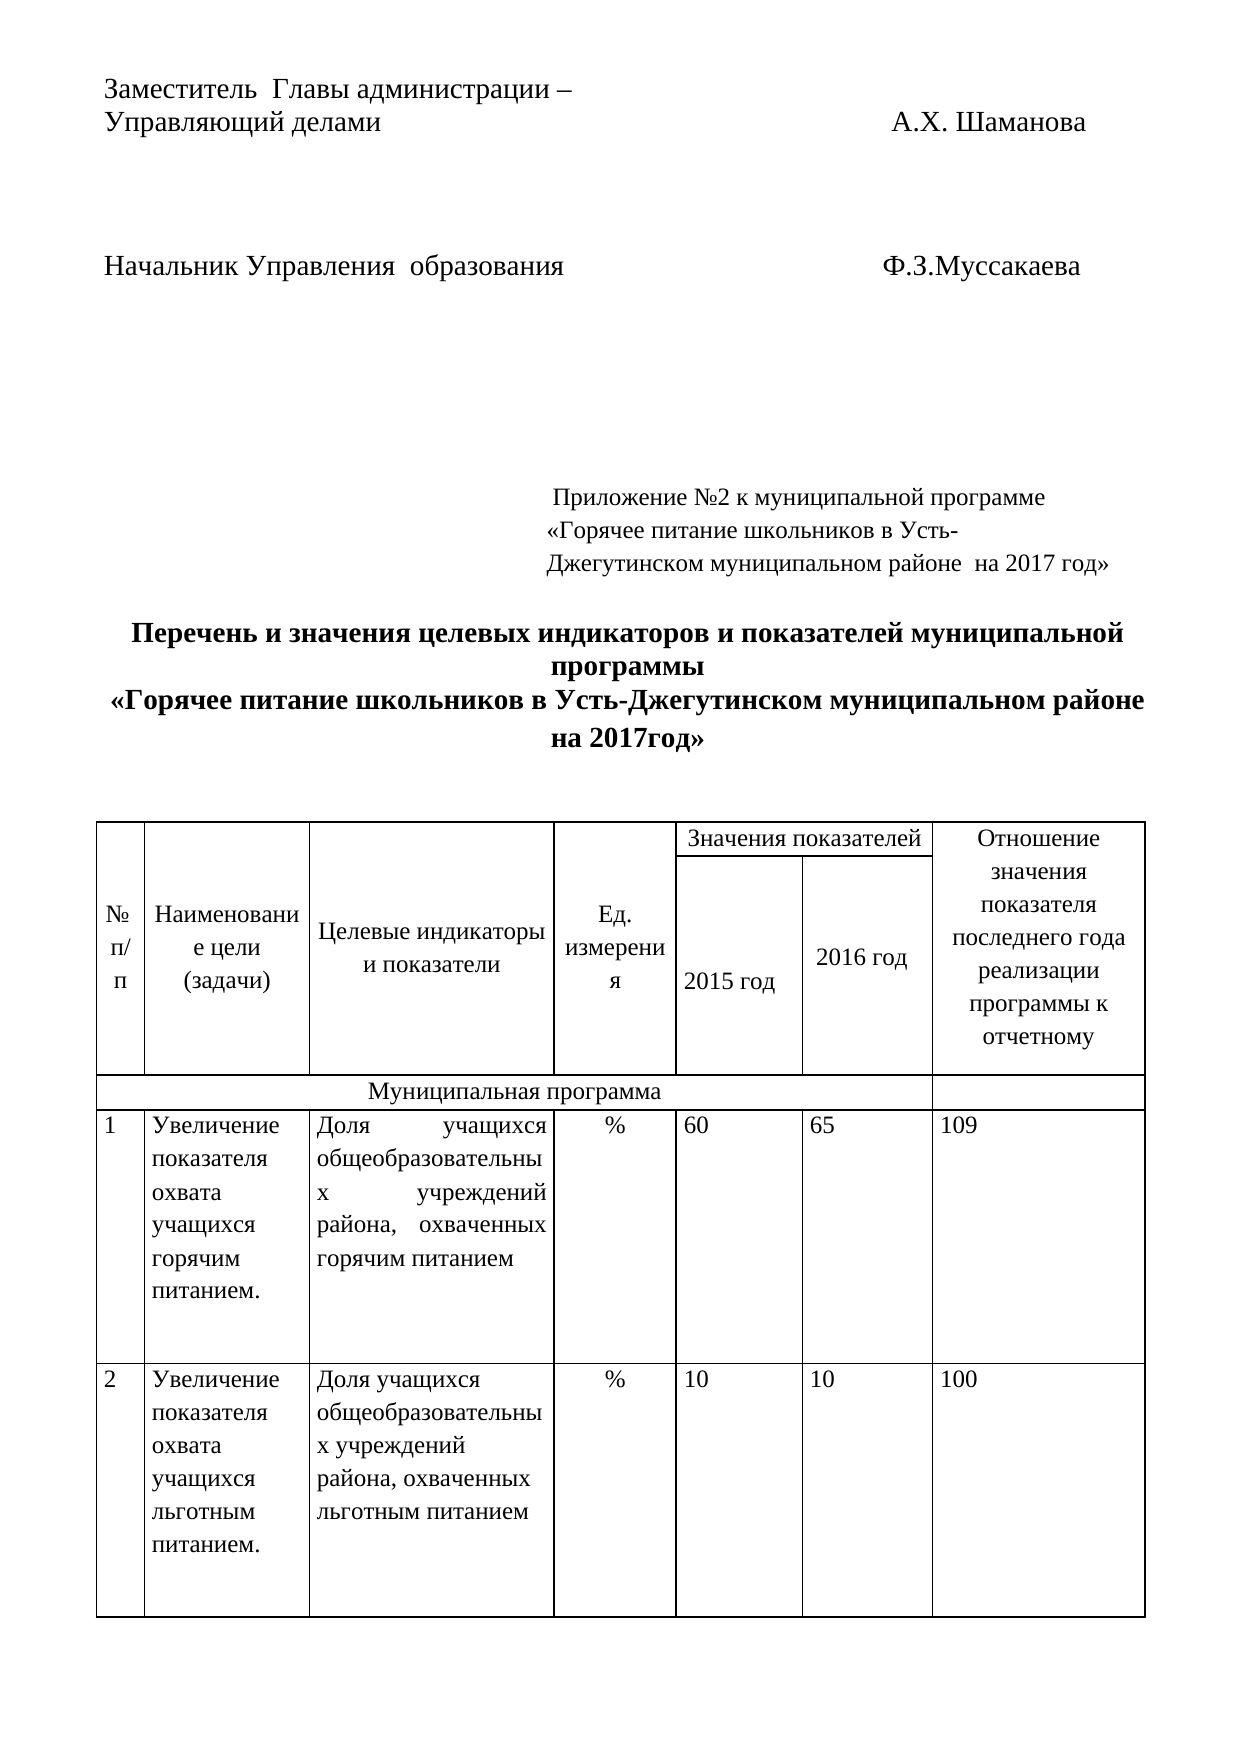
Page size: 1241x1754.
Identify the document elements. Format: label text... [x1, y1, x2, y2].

subtitle Управляющий делами А.Х. Шаманова [103, 104, 1152, 138]
table_cell Доля учащихся общеобразовательных учреждений района, охваченных горячим питанием [310, 1111, 553, 1362]
table_cell [933, 1076, 1144, 1109]
text Начальник Управления образования Ф.З.Муссакаева [103, 248, 1152, 282]
text «Горячее питание школьников в Усть-Джегутинском муниципальном районе на 2017год» [103, 682, 1152, 754]
table_cell 60 [677, 1111, 802, 1362]
table_header Отношение значения показателя последнего года реализации программы к отчетному [933, 823, 1144, 1074]
text Приложение №2 к муниципальной программе [472, 482, 1152, 511]
table_header № п/п [97, 823, 144, 1074]
table_cell Увеличение показателя охвата учащихся горячим питанием. [145, 1111, 309, 1362]
table_cell % [555, 1111, 675, 1362]
table_cell Муниципальная программа [97, 1076, 932, 1109]
table_cell 1 [97, 1111, 144, 1362]
table_cell [803, 1028, 932, 1074]
table_cell 10 [803, 1364, 932, 1616]
table_cell 100 [933, 1364, 1144, 1616]
table_cell 2 [97, 1364, 144, 1616]
table_header Значения показателей [677, 823, 932, 855]
text «Горячее питание школьников в Усть- Джегутинском муниципальном районе на 2017 год» [546, 515, 1152, 577]
subtitle Заместитель Главы администрации – [103, 71, 1152, 104]
table_header Наименование цели (задачи) [145, 823, 309, 1074]
table_cell Доля учащихся общеобразовательных учреждений района, охваченных льготным питанием [310, 1364, 553, 1616]
table_header Ед. измерения [555, 823, 675, 1074]
table_cell 65 [803, 1111, 932, 1362]
table_cell 2015 год [677, 857, 802, 1074]
table_cell 10 [677, 1364, 802, 1616]
text Перечень и значения целевых индикаторов и показателей муниципальной программы [103, 615, 1152, 682]
table_cell 109 [933, 1111, 1144, 1362]
table_header Целевые индикаторы и показатели [310, 823, 553, 1074]
table_cell Увеличение показателя охвата учащихся льготным питанием. [145, 1364, 309, 1616]
table_cell 2016 год [803, 857, 932, 1027]
table_cell % [555, 1364, 675, 1616]
